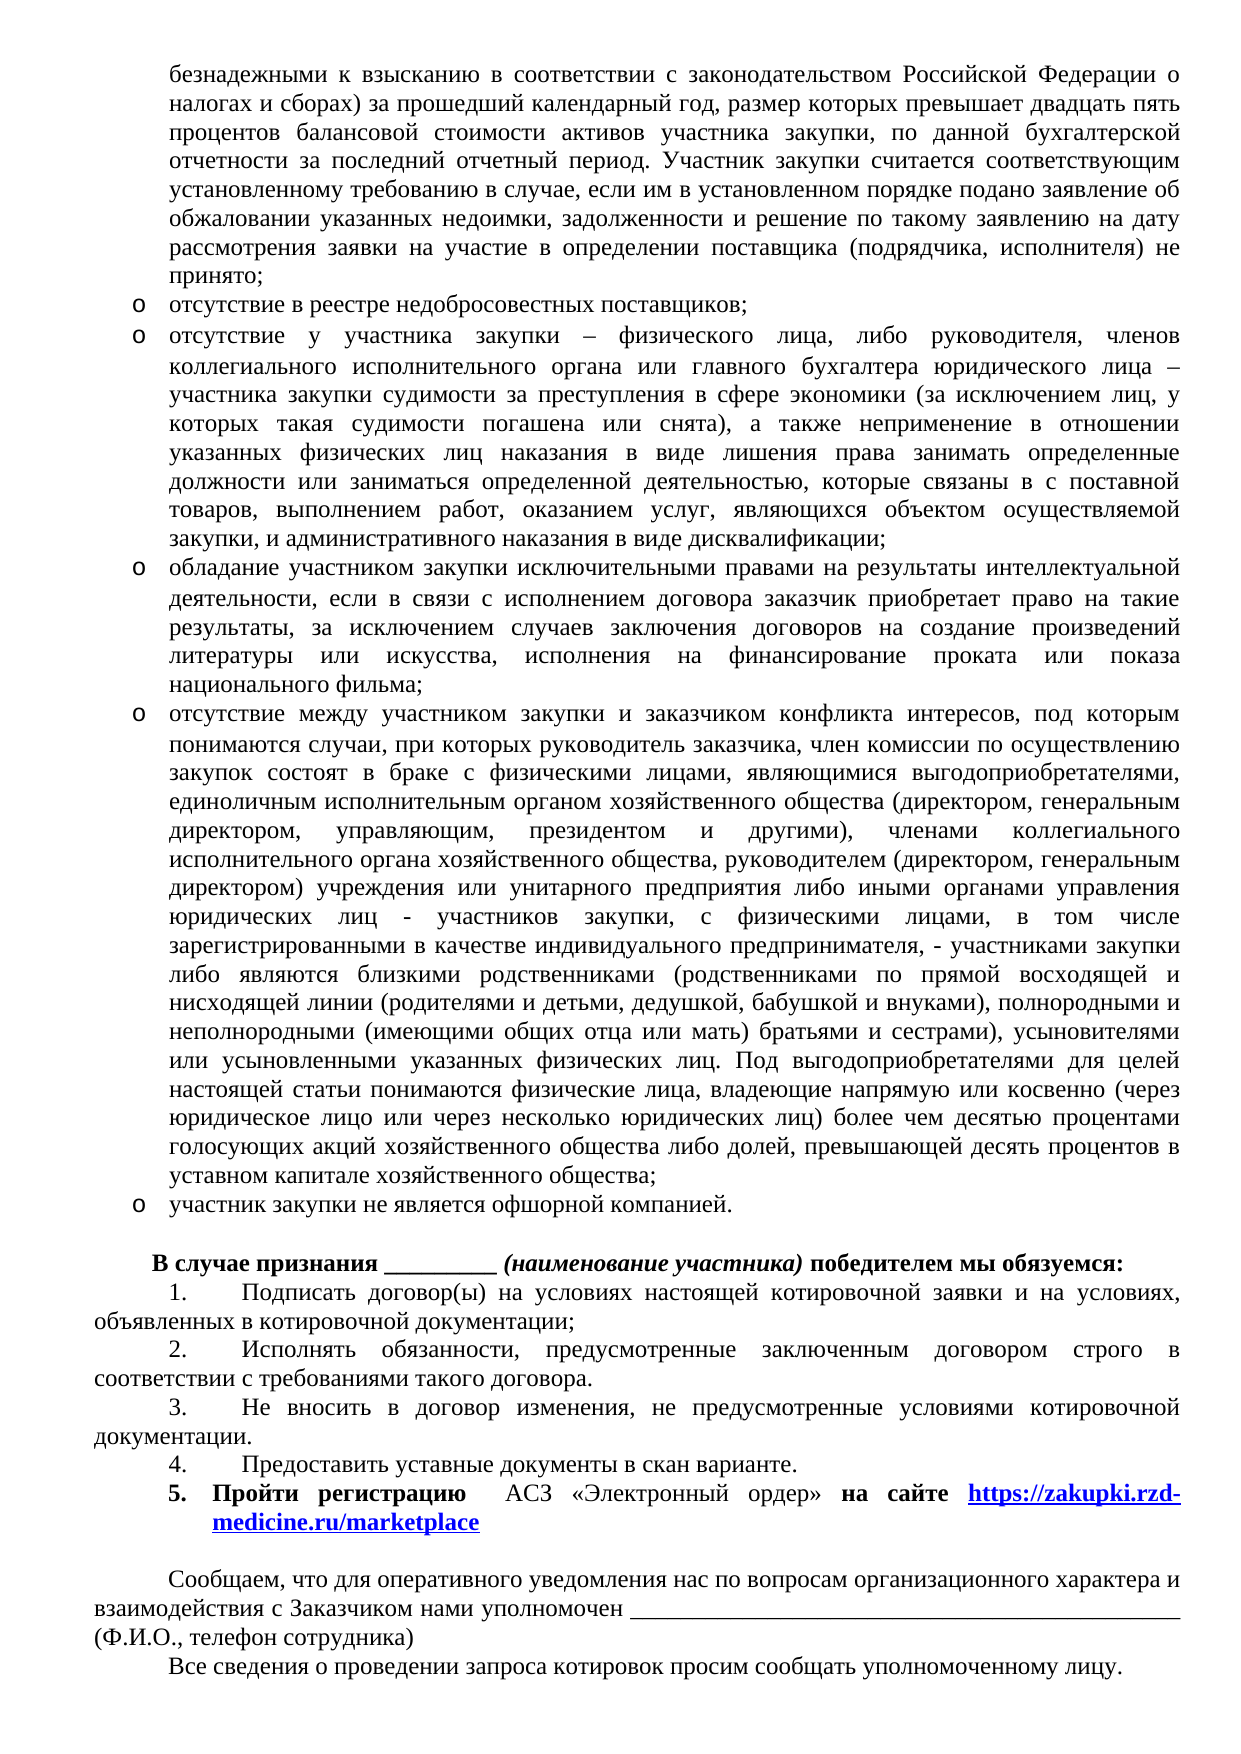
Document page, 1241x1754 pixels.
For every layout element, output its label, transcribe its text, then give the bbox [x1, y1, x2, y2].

list Исполнять обязанности, предусмотренные заключенным договором строго в соответствии с требованиями такого договора. [94, 1334, 1181, 1392]
list отсутствие между участником закупки и заказчиком конфликта интересов, под которым понимаются случаи, при которых руководитель заказчика, член комиссии по осуществлению закупок состоят в браке с физическими лицами, являющимися выгодоприобретателями, единоличным исполнительным органом хозяйственного общества (директором, генеральным директором, управляющим, президентом и другими), членами коллегиального исполнительного органа хозяйственного общества, руководителем (директором, генеральным директором) учреждения или унитарного предприятия либо иными органами управления юридических лиц - участников закупки, с физическими лицами, в том числе зарегистрированными в качестве индивидуального предпринимателя, - участниками закупки либо являются близкими родственниками (родственниками по прямой восходящей и нисходящей линии (родителями и детьми, дедушкой, бабушкой и внуками), полнородными и неполнородными (имеющими общих отца или мать) братьями и сестрами), усыновителями или усыновленными указанных физических лиц. Под выгодоприобретателями для целей настоящей статьи понимаются физические лица, владеющие напрямую или косвенно (через юридическое лицо или через несколько юридических лиц) более чем десятью процентами голосующих акций хозяйственного общества либо долей, превышающей десять процентов в уставном капитале хозяйственного общества; [131, 698, 1181, 1189]
list обладание участником закупки исключительными правами на результаты интеллектуальной деятельности, если в связи с исполнением договора заказчик приобретает право на такие результаты, за исключением случаев заключения договоров на создание произведений литературы или искусства, исполнения на финансирование проката или показа национального фильма; [131, 552, 1181, 698]
list Предоставить уставные документы в скан варианте. [94, 1449, 1181, 1478]
list Подписать договор(ы) на условиях настоящей котировочной заявки и на условиях, объявленных в котировочной документации; [94, 1277, 1181, 1334]
text В случае признания _________ (наименование участника) победителем мы обязуемся: [94, 1248, 1181, 1277]
list Пройти регистрацию АСЗ «Электронный ордер» на сайте https://zakupki.rzd-medicine.ru/marketplace [168, 1478, 1181, 1536]
list отсутствие в реестре недобросовестных поставщиков; [131, 289, 1181, 320]
list отсутствие у участника закупки – физического лица, либо руководителя, членов коллегиального исполнительного органа или главного бухгалтера юридического лица – участника закупки судимости за преступления в сфере экономики (за исключением лиц, у которых такая судимости погашена или снята), а также неприменение в отношении указанных физических лиц наказания в виде лишения права занимать определенные должности или заниматься определенной деятельностью, которые связаны в с поставной товаров, выполнением работ, оказанием услуг, являющихся объектом осуществляемой закупки, и административного наказания в виде дисквалификации; [131, 320, 1181, 552]
text Все сведения о проведении запроса котировок просим сообщать уполномоченному лицу. [94, 1651, 1181, 1679]
list Не вносить в договор изменения, не предусмотренные условиями котировочной документации. [94, 1392, 1181, 1449]
list участник закупки не является офшорной компанией. [131, 1189, 1181, 1219]
text Сообщаем, что для оперативного уведомления нас по вопросам организационного характера и взаимодействия с Заказчиком нами уполномочен ____________________________________________ (Ф.И.О., телефон сотрудника) [94, 1564, 1181, 1651]
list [131, 59, 1181, 289]
